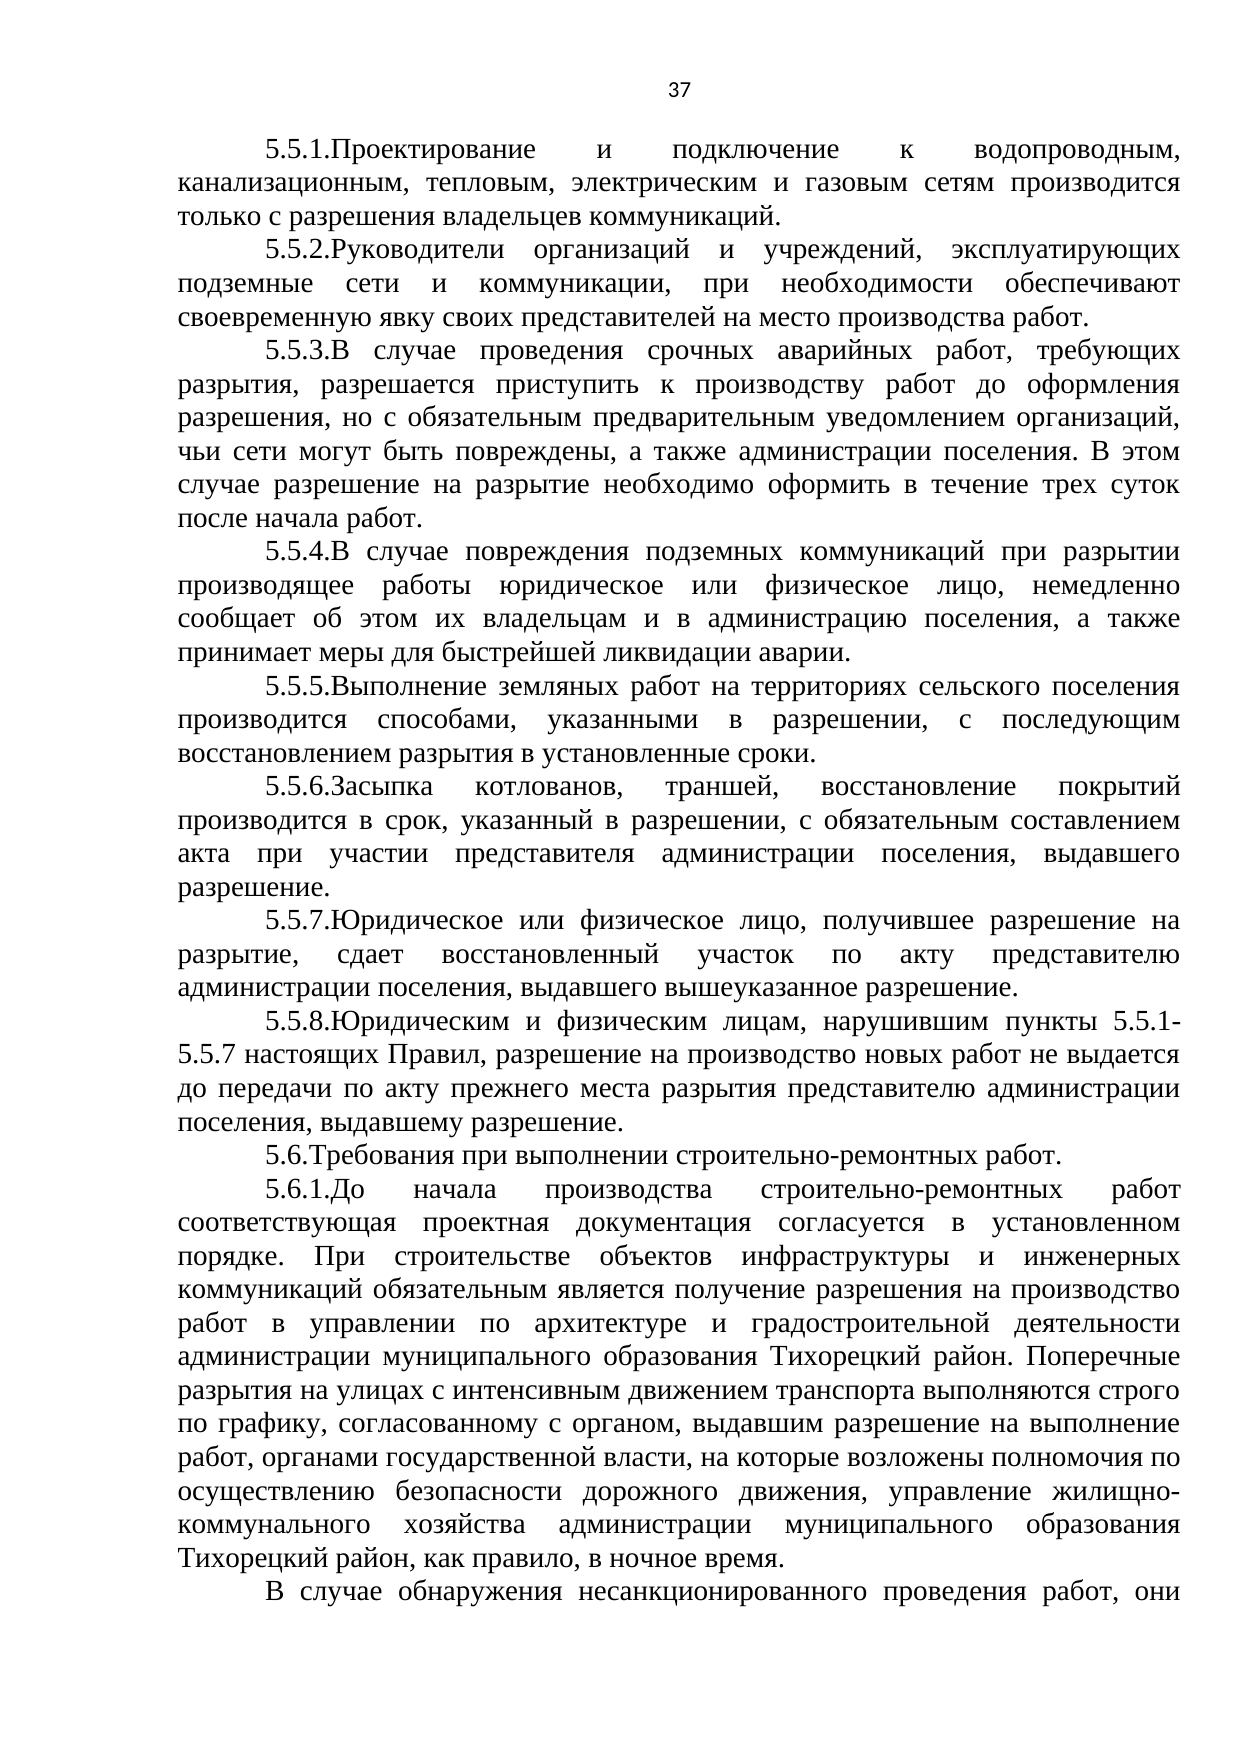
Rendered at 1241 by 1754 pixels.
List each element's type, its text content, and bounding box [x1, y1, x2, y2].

text 5.6.1.До начала производства строительно-ремонтных работ соответствующая проектная документация согласуется в установленном порядке. При строительстве объектов инфраструктуры и инженерных коммуникаций обязательным является получение разрешения на производство работ в управлении по архитектуре и градостроительной деятельности администрации муниципального образования Тихорецкий район. Поперечные разрытия на улицах с интенсивным движением транспорта выполняются строго по графику, согласованному с органом, выдавшим разрешение на выполнение работ, органами государственной власти, на которые возложены полномочия по осуществлению безопасности дорожного движения, управление жилищно-коммунального хозяйства администрации муниципального образования Тихорецкий район, как правило, в ночное время. [177, 1171, 1181, 1573]
text 5.5.5.Выполнение земляных работ на территориях сельского поселения производится способами, указанными в разрешении, с последующим восстановлением разрытия в установленные сроки. [177, 668, 1181, 768]
text 5.5.2.Руководители организаций и учреждений, эксплуатирующих подземные сети и коммуникации, при необходимости обеспечивают своевременную явку своих представителей на место производства работ. [177, 232, 1181, 332]
text 5.5.4.В случае повреждения подземных коммуникаций при разрытии производящее работы юридическое или физическое лицо, немедленно сообщает об этом их владельцам и в администрацию поселения, а также принимает меры для быстрейшей ликвидации аварии. [177, 533, 1181, 668]
text 5.5.6.Засыпка котлованов, траншей, восстановление покрытий производится в срок, указанный в разрешении, с обязательным составлением акта при участии представителя администрации поселения, выдавшего разрешение. [177, 768, 1181, 902]
text 5.5.7.Юридическое или физическое лицо, получившее разрешение на разрытие, сдает восстановленный участок по акту представителю администрации поселения, выдавшего вышеуказанное разрешение. [177, 902, 1181, 1003]
text 5.5.1.Проектирование и подключение к водопроводным, канализационным, тепловым, электрическим и газовым сетям производится только с разрешения владельцев коммуникаций. [177, 131, 1181, 232]
text 5.5.3.В случае проведения срочных аварийных работ, требующих разрытия, разрешается приступить к производству работ до оформления разрешения, но с обязательным предварительным уведомлением организаций, чьи сети могут быть повреждены, а также администрации поселения. В этом случае разрешение на разрытие необходимо оформить в течение трех суток после начала работ. [177, 332, 1181, 533]
text 5.6.Требования при выполнении строительно-ремонтных работ. [177, 1137, 1181, 1171]
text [177, 1573, 1181, 1607]
text 5.5.8.Юридическим и физическим лицам, нарушившим пункты 5.5.1-5.5.7 настоящих Правил, разрешение на производство новых работ не выдается до передачи по акту прежнего места разрытия представителю администрации поселения, выдавшему разрешение. [177, 1003, 1181, 1137]
